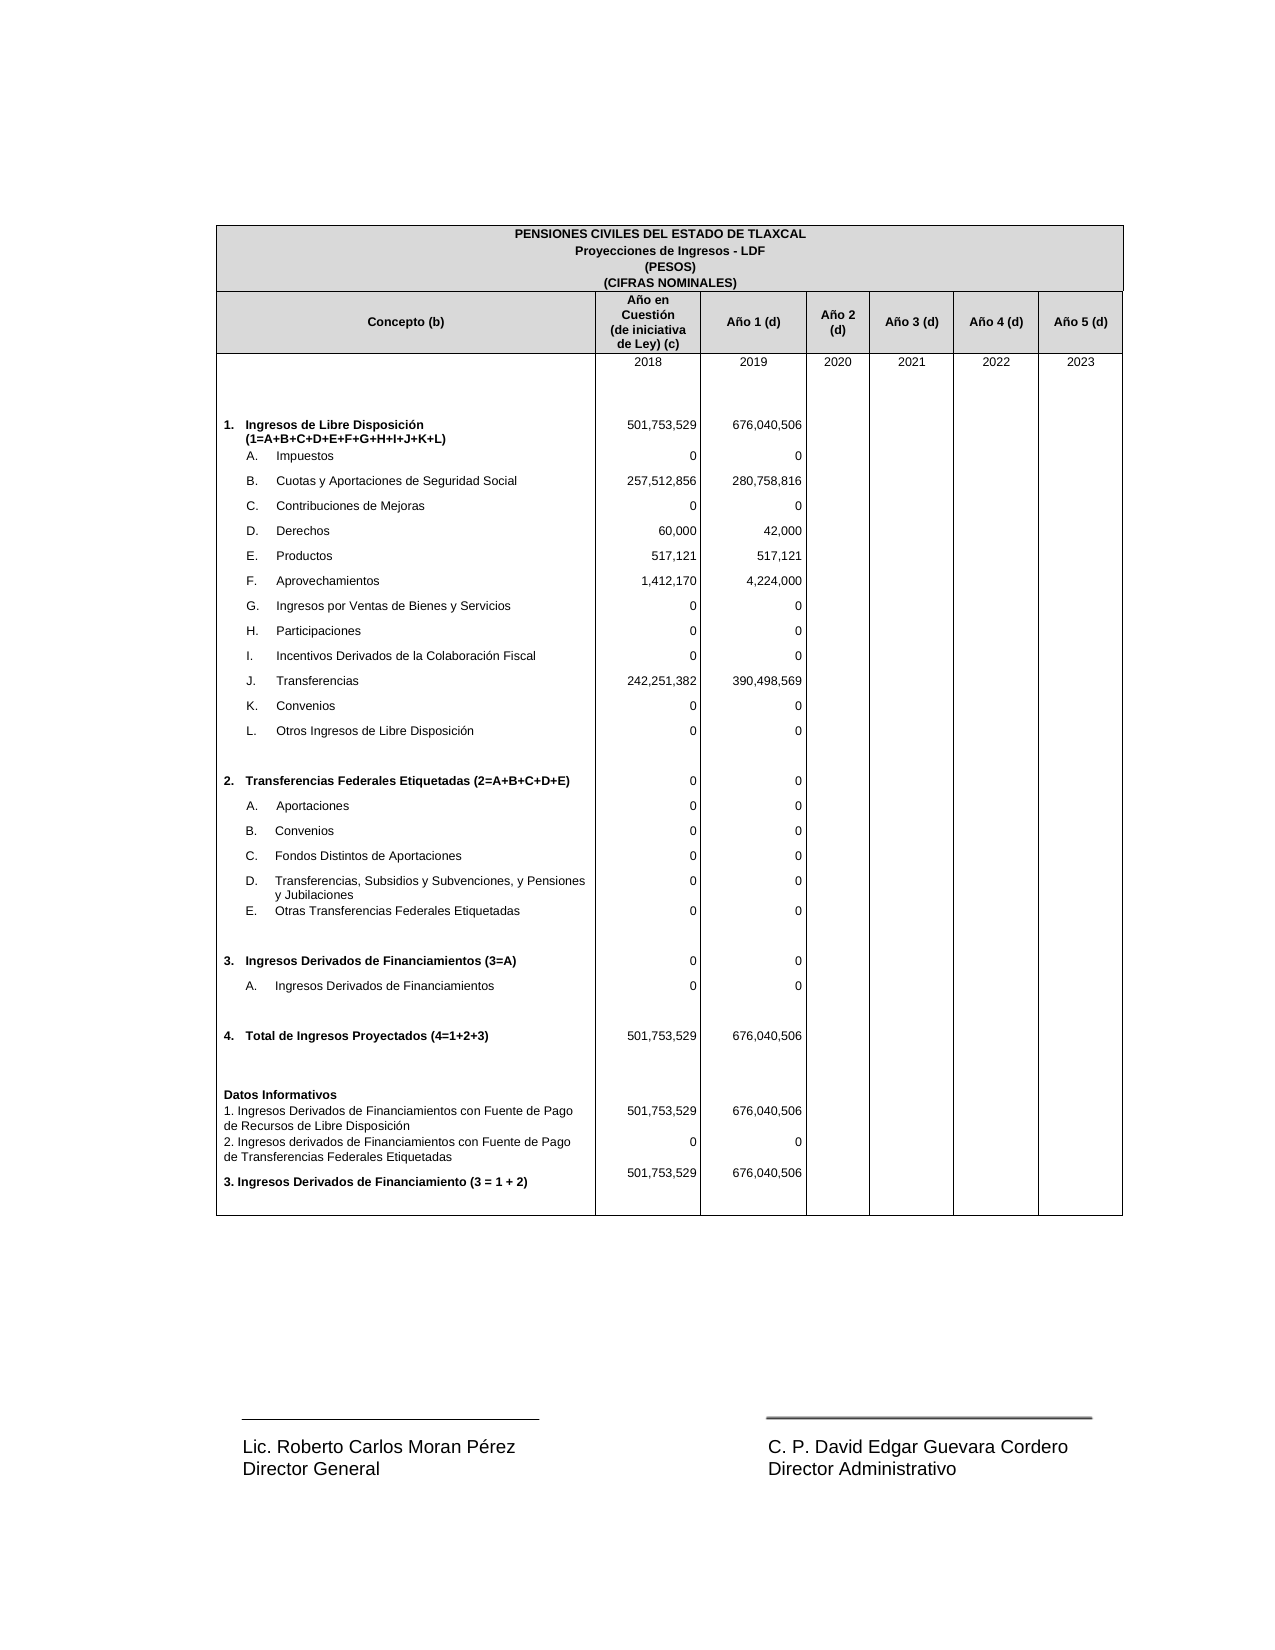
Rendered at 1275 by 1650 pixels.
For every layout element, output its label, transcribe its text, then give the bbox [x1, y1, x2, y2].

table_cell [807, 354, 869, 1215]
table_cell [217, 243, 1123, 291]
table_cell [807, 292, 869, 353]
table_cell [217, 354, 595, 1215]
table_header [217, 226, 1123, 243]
picture [765, 1416, 1094, 1422]
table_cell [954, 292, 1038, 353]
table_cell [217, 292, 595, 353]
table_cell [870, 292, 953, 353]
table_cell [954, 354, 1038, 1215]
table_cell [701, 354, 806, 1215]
text Lic. Roberto Carlos Moran Pérez C. P. David Edgar Guevara Cordero [201, 1436, 1181, 1458]
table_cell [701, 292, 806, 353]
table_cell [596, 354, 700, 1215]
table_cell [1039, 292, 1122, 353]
text Director General Director Administrativo [201, 1458, 1181, 1479]
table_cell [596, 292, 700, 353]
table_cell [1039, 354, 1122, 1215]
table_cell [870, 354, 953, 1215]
